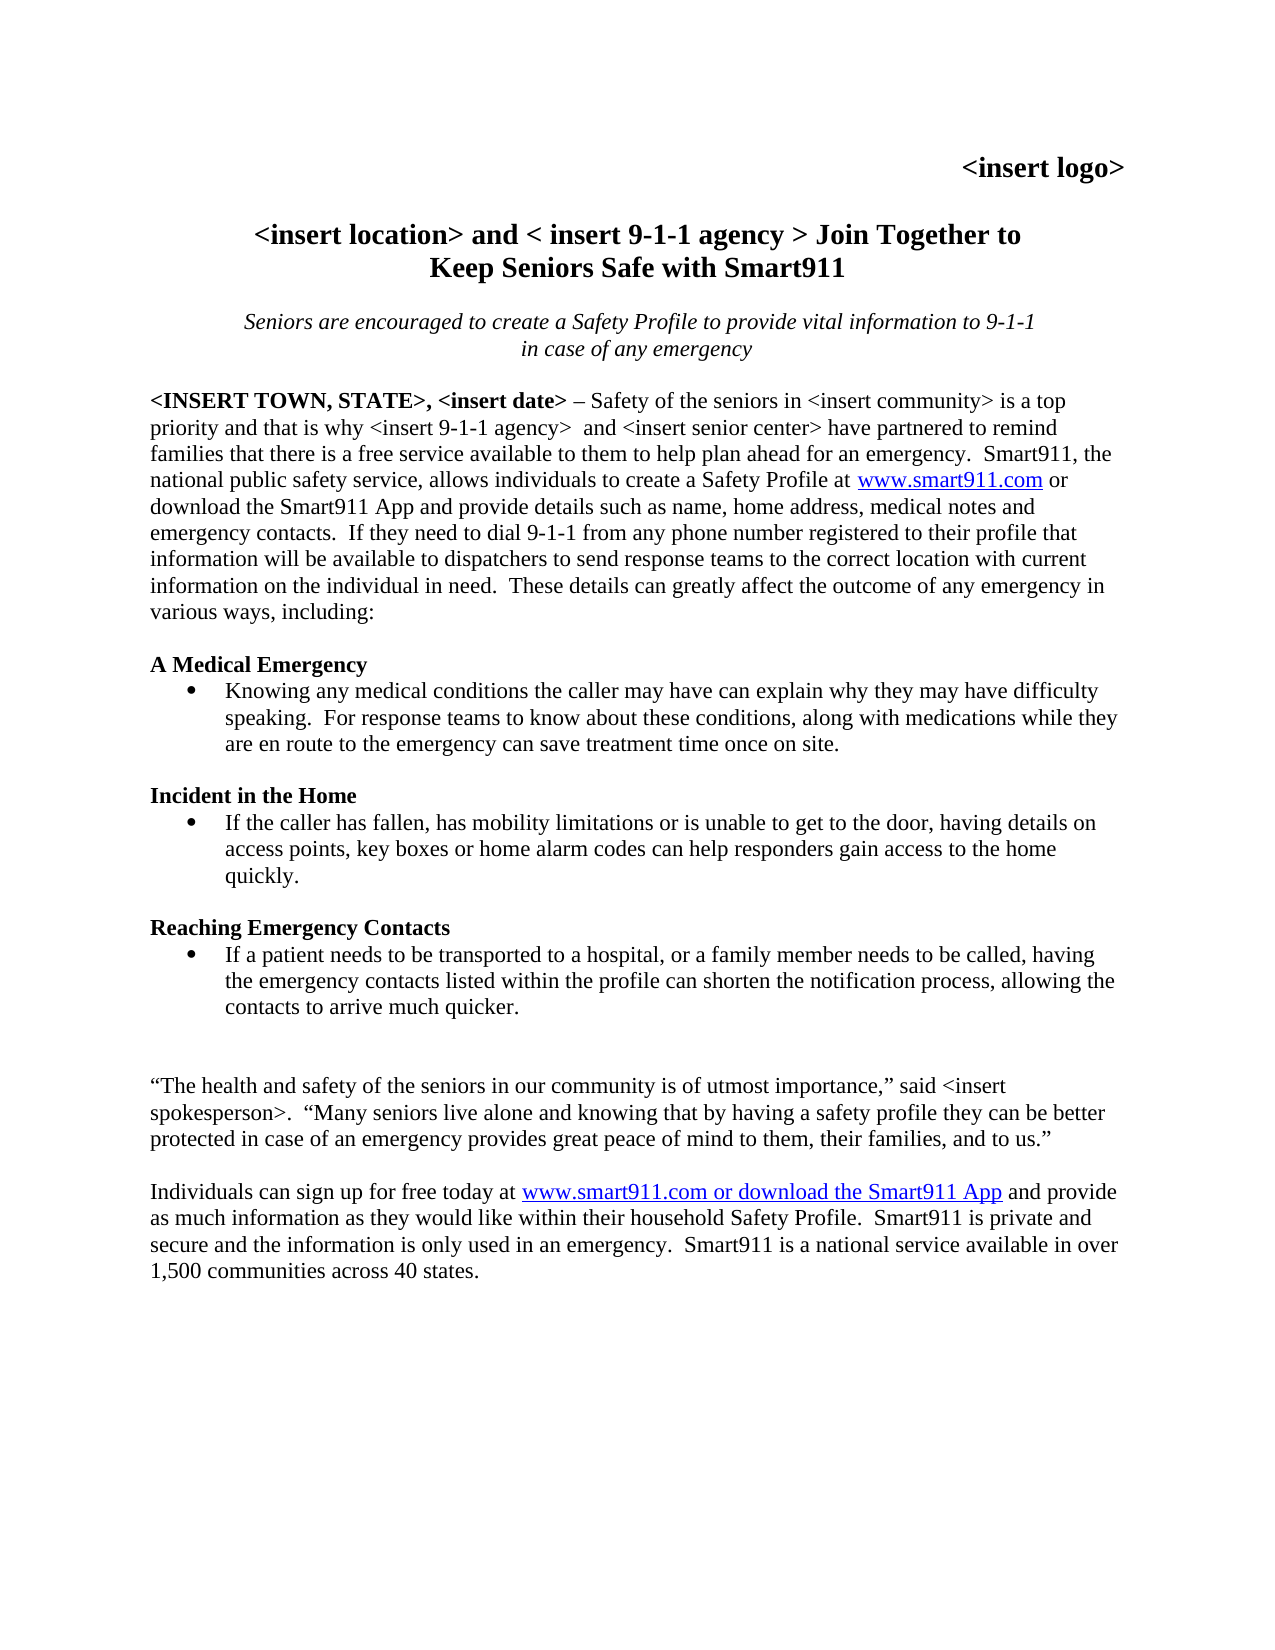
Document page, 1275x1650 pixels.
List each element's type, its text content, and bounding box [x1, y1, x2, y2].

list Knowing any medical conditions the caller may have can explain why they may have difficulty speaking. For response teams to know about these conditions, along with medications while they are en route to the emergency can save treatment time once on site. [187, 677, 1125, 756]
text <INSERT TOWN, STATE>, <insert date> – Safety of the seniors in <insert community> is a top priority and that is why <insert 9-1-1 agency> and <insert senior center> have partnered to remind families that there is a free service available to them to help plan ahead for an emergency. Smart911, the national public safety service, allows individuals to create a Safety Profile at www.smart911.com or download the Smart911 App and provide details such as name, home address, medical notes and emergency contacts. If they need to dial 9-1-1 from any phone number registered to their profile that information will be available to dispatchers to send response teams to the correct location with current information on the individual in need. These details can greatly affect the outcome of any emergency in various ways, including: [150, 387, 1125, 624]
text Seniors are encouraged to create a Safety Profile to provide vital information to 9-1-1 [150, 308, 1125, 334]
text <insert location> and < insert 9-1-1 agency > Join Together to [150, 217, 1125, 251]
text Reaching Emergency Contacts [150, 914, 1125, 941]
text Incident in the Home [150, 783, 1125, 809]
text Individuals can sign up for free today at www.smart911.com or download the Smart911 App and provide as much information as they would like within their household Safety Profile. Smart911 is private and secure and the information is only used in an emergency. Smart911 is a national service available in over 1,500 communities across 40 states. [150, 1178, 1125, 1283]
text “The health and safety of the seniors in our community is of utmost importance,” said <insert spokesperson>. “Many seniors live alone and knowing that by having a safety profile they can be better protected in case of an emergency provides great peace of mind to them, their families, and to us.” [150, 1072, 1125, 1152]
list If a patient needs to be transported to a hospital, or a family member needs to be called, having the emergency contacts listed within the profile can shorten the notification process, allowing the contacts to arrive much quicker. [187, 941, 1125, 1020]
text in case of any emergency [150, 334, 1125, 361]
text Keep Seniors Safe with Smart911 [150, 251, 1125, 284]
text A Medical Emergency [150, 651, 1125, 677]
list If the caller has fallen, has mobility limitations or is unable to get to the door, having details on access points, key boxes or home alarm codes can help responders gain access to the home quickly. [187, 809, 1125, 888]
text <insert logo> [150, 150, 1125, 183]
